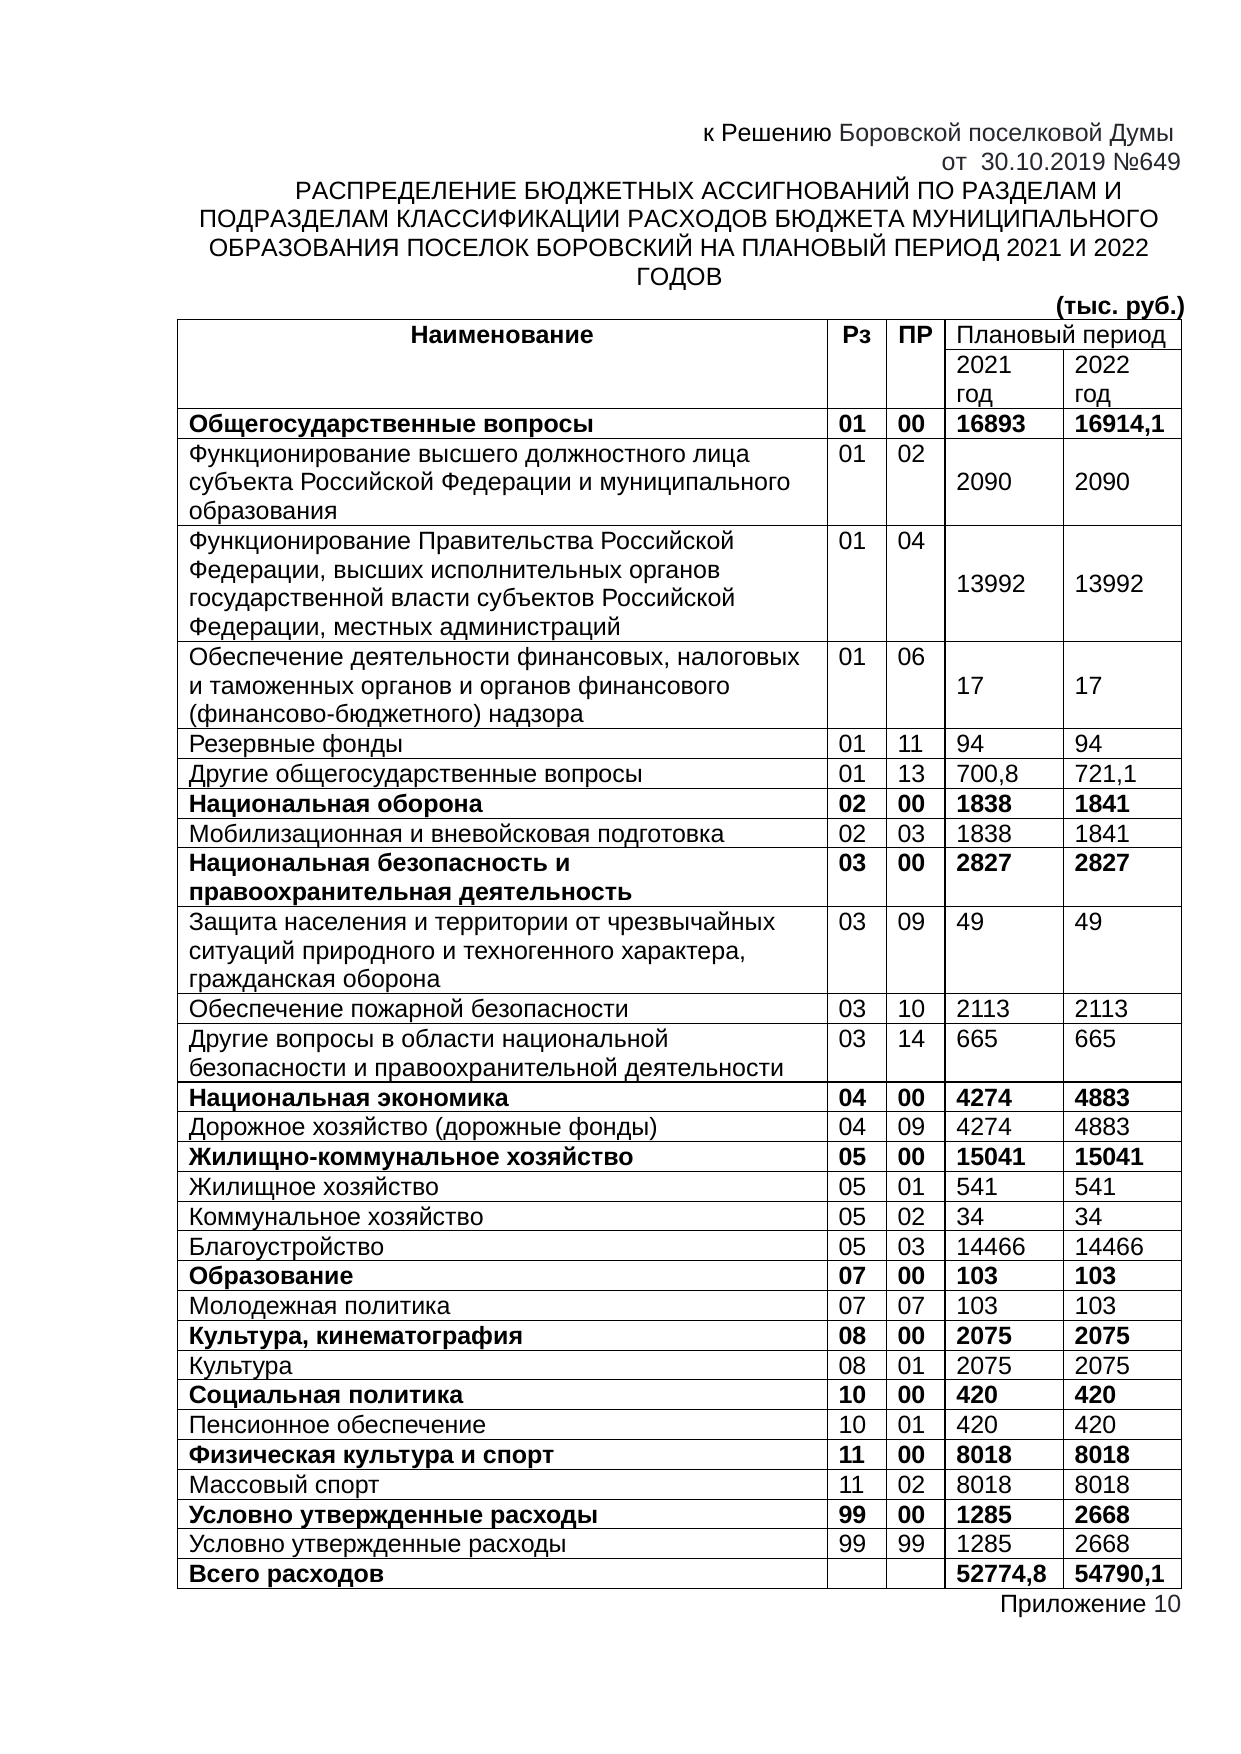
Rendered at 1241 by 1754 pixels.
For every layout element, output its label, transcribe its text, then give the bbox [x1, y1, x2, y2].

table_cell Наименование [178, 320, 827, 408]
table_cell Национальная оборона [178, 789, 827, 817]
table_cell 02 [887, 1470, 944, 1498]
table_cell 54790,1 [1064, 1559, 1181, 1588]
table_cell 541 [1064, 1172, 1181, 1201]
table_cell 16893 [946, 409, 1063, 437]
table_cell 08 [828, 1321, 886, 1349]
table_cell 49 [946, 907, 1063, 993]
table_cell 420 [946, 1380, 1063, 1409]
table_cell 01 [828, 409, 886, 437]
table_cell 04 [887, 526, 944, 641]
table_cell 15041 [946, 1142, 1063, 1171]
table_cell 03 [828, 907, 886, 993]
table_cell Условно утвержденные расходы [178, 1529, 827, 1558]
table_cell 2075 [946, 1321, 1063, 1349]
table_cell Всего расходов [178, 1559, 827, 1588]
table_cell 1838 [946, 819, 1063, 847]
table_cell 420 [946, 1410, 1063, 1439]
table_cell 17 [1064, 642, 1181, 728]
table_cell 13992 [1064, 526, 1181, 641]
table_cell 11 [828, 1470, 886, 1498]
table_cell 99 [828, 1529, 886, 1558]
table_cell 09 [887, 907, 944, 993]
table_cell 07 [828, 1261, 886, 1290]
table_cell 103 [946, 1291, 1063, 1320]
table_cell 01 [828, 729, 886, 758]
table_cell 05 [828, 1172, 886, 1201]
table_cell 03 [828, 848, 886, 906]
table_cell 01 [828, 526, 886, 641]
table_cell Коммунальное хозяйство [178, 1202, 827, 1230]
table_cell 13992 [946, 526, 1063, 641]
table_cell 11 [828, 1440, 886, 1469]
table_cell 15041 [1064, 1142, 1181, 1171]
table_cell 665 [1064, 1024, 1181, 1081]
table_cell Социальная политика [178, 1380, 827, 1409]
table_cell 4883 [1064, 1112, 1181, 1141]
table_cell Другие вопросы в области национальной безопасности и правоохранительной деятельности [178, 1024, 827, 1081]
table_cell 01 [828, 642, 886, 728]
table_cell 14466 [946, 1231, 1063, 1260]
table_cell Плановый период [946, 320, 1181, 349]
table_cell Благоустройство [178, 1231, 827, 1260]
table_cell Функционирование высшего должностного лица субъекта Российской Федерации и муниципального образования [178, 439, 827, 525]
table_cell 03 [828, 994, 886, 1023]
table_cell Общегосударственные вопросы [178, 409, 827, 437]
table_cell Культура, кинематография [178, 1321, 827, 1349]
table_cell Условно утвержденные расходы [178, 1500, 827, 1528]
table_cell 1841 [1064, 819, 1181, 847]
table_cell ПР [887, 320, 944, 408]
table_cell 05 [828, 1142, 886, 1171]
table_cell Мобилизационная и вневойсковая подготовка [178, 819, 827, 847]
table_cell Резервные фонды [178, 729, 827, 758]
table_cell 2075 [946, 1351, 1063, 1379]
table_cell 2022 год [1064, 350, 1181, 408]
table_cell Национальная экономика [178, 1083, 827, 1111]
table_cell 03 [887, 819, 944, 847]
table_cell 541 [946, 1172, 1063, 1201]
table_cell 03 [828, 1024, 886, 1081]
table_cell 04 [828, 1112, 886, 1141]
table_cell Обеспечение пожарной безопасности [178, 994, 827, 1023]
table_cell 2668 [1064, 1500, 1181, 1528]
table_cell 103 [946, 1261, 1063, 1290]
table_header (тыс. руб.) [177, 291, 1196, 319]
table_cell Пенсионное обеспечение [178, 1410, 827, 1439]
table_cell 2113 [946, 994, 1063, 1023]
table_cell 00 [887, 1083, 944, 1111]
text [177, 118, 1181, 176]
table_cell 05 [828, 1202, 886, 1230]
table_cell 00 [887, 409, 944, 437]
table_cell Функционирование Правительства Российской Федерации, высших исполнительных органов государственной власти субъектов Российской Федерации, местных администраций [178, 526, 827, 641]
table_cell 2075 [1064, 1321, 1181, 1349]
table_cell 00 [887, 848, 944, 906]
table_cell 00 [887, 1440, 944, 1469]
table_cell 03 [887, 1231, 944, 1260]
table_cell 16914,1 [1064, 409, 1181, 437]
table_cell 2075 [1064, 1351, 1181, 1379]
table_cell 17 [946, 642, 1063, 728]
table_cell Физическая культура и спорт [178, 1440, 827, 1469]
table_cell 49 [1064, 907, 1181, 993]
table_cell 1285 [946, 1500, 1063, 1528]
table_cell 2827 [1064, 848, 1181, 906]
table_cell 2827 [946, 848, 1063, 906]
table_cell 02 [828, 819, 886, 847]
table_cell 1838 [946, 789, 1063, 817]
table_cell 06 [887, 642, 944, 728]
table_cell 34 [946, 1202, 1063, 1230]
table_cell 665 [946, 1024, 1063, 1081]
table_cell 99 [887, 1529, 944, 1558]
table_cell 09 [887, 1112, 944, 1141]
table_cell 420 [1064, 1380, 1181, 1409]
table_cell 14466 [1064, 1231, 1181, 1260]
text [177, 1589, 1181, 1618]
text РАСПРЕДЕЛЕНИЕ БЮДЖЕТНЫХ АССИГНОВАНИЙ ПО РАЗДЕЛАМ И ПОДРАЗДЕЛАМ КЛАССИФИКАЦИИ РАСХОДОВ БЮДЖЕТА МУНИЦИПАЛЬНОГО ОБРАЗОВАНИЯ ПОСЕЛОК БОРОВСКИЙ НА ПЛАНОВЫЙ ПЕРИОД 2021 И 2022 ГОДОВ [177, 176, 1181, 291]
table_cell 00 [887, 789, 944, 817]
table_cell 8018 [1064, 1470, 1181, 1498]
table_cell 2113 [1064, 994, 1181, 1023]
table_cell Массовый спорт [178, 1470, 827, 1498]
table_cell 10 [828, 1410, 886, 1439]
table_cell 52774,8 [946, 1559, 1063, 1588]
table_cell 103 [1064, 1291, 1181, 1320]
table_cell 00 [887, 1261, 944, 1290]
table_cell 2090 [946, 439, 1063, 525]
table_cell 00 [887, 1380, 944, 1409]
table_cell 01 [828, 759, 886, 788]
table_cell 01 [887, 1351, 944, 1379]
table_cell Жилищно-коммунальное хозяйство [178, 1142, 827, 1171]
table_cell 11 [887, 729, 944, 758]
table_cell 8018 [946, 1440, 1063, 1469]
table_cell Дорожное хозяйство (дорожные фонды) [178, 1112, 827, 1141]
table_cell 2668 [1064, 1529, 1181, 1558]
table_cell Национальная безопасность и правоохранительная деятельность [178, 848, 827, 906]
table_cell 14 [887, 1024, 944, 1081]
table_cell 8018 [946, 1470, 1063, 1498]
table_cell Обеспечение деятельности финансовых, налоговых и таможенных органов и органов финансового (финансово-бюджетного) надзора [178, 642, 827, 728]
table_cell 420 [1064, 1410, 1181, 1439]
table_cell 05 [828, 1231, 886, 1260]
table_cell Молодежная политика [178, 1291, 827, 1320]
table_cell 01 [887, 1172, 944, 1201]
table_cell Жилищное хозяйство [178, 1172, 827, 1201]
table_cell 00 [887, 1500, 944, 1528]
table_cell 103 [1064, 1261, 1181, 1290]
table_cell 2090 [1064, 439, 1181, 525]
table_cell 08 [828, 1351, 886, 1379]
table_cell 99 [828, 1500, 886, 1528]
table_cell 02 [887, 439, 944, 525]
table_cell 34 [1064, 1202, 1181, 1230]
table_cell 01 [887, 1410, 944, 1439]
table_cell [887, 1559, 944, 1588]
table_cell 1285 [946, 1529, 1063, 1558]
table_cell 2021 год [946, 350, 1063, 408]
table_cell 00 [887, 1321, 944, 1349]
table_cell [828, 1559, 886, 1588]
table_cell 94 [946, 729, 1063, 758]
table_cell Другие общегосударственные вопросы [178, 759, 827, 788]
table_cell 01 [828, 439, 886, 525]
table_cell 8018 [1064, 1440, 1181, 1469]
table_cell 4274 [946, 1083, 1063, 1111]
table_cell 10 [828, 1380, 886, 1409]
table_cell 10 [887, 994, 944, 1023]
table_cell 02 [828, 789, 886, 817]
table_cell 02 [887, 1202, 944, 1230]
table_cell Культура [178, 1351, 827, 1379]
table_cell 07 [828, 1291, 886, 1320]
table_cell Образование [178, 1261, 827, 1290]
table_cell 07 [887, 1291, 944, 1320]
table_cell 4274 [946, 1112, 1063, 1141]
table_cell Защита населения и территории от чрезвычайных ситуаций природного и техногенного характера, гражданская оборона [178, 907, 827, 993]
table_cell 4883 [1064, 1083, 1181, 1111]
table_cell 13 [887, 759, 944, 788]
table_cell 1841 [1064, 789, 1181, 817]
table_cell 04 [828, 1083, 886, 1111]
table_cell Рз [828, 320, 886, 408]
table_cell 700,8 [946, 759, 1063, 788]
table_cell 721,1 [1064, 759, 1181, 788]
table_cell 94 [1064, 729, 1181, 758]
table_cell 00 [887, 1142, 944, 1171]
